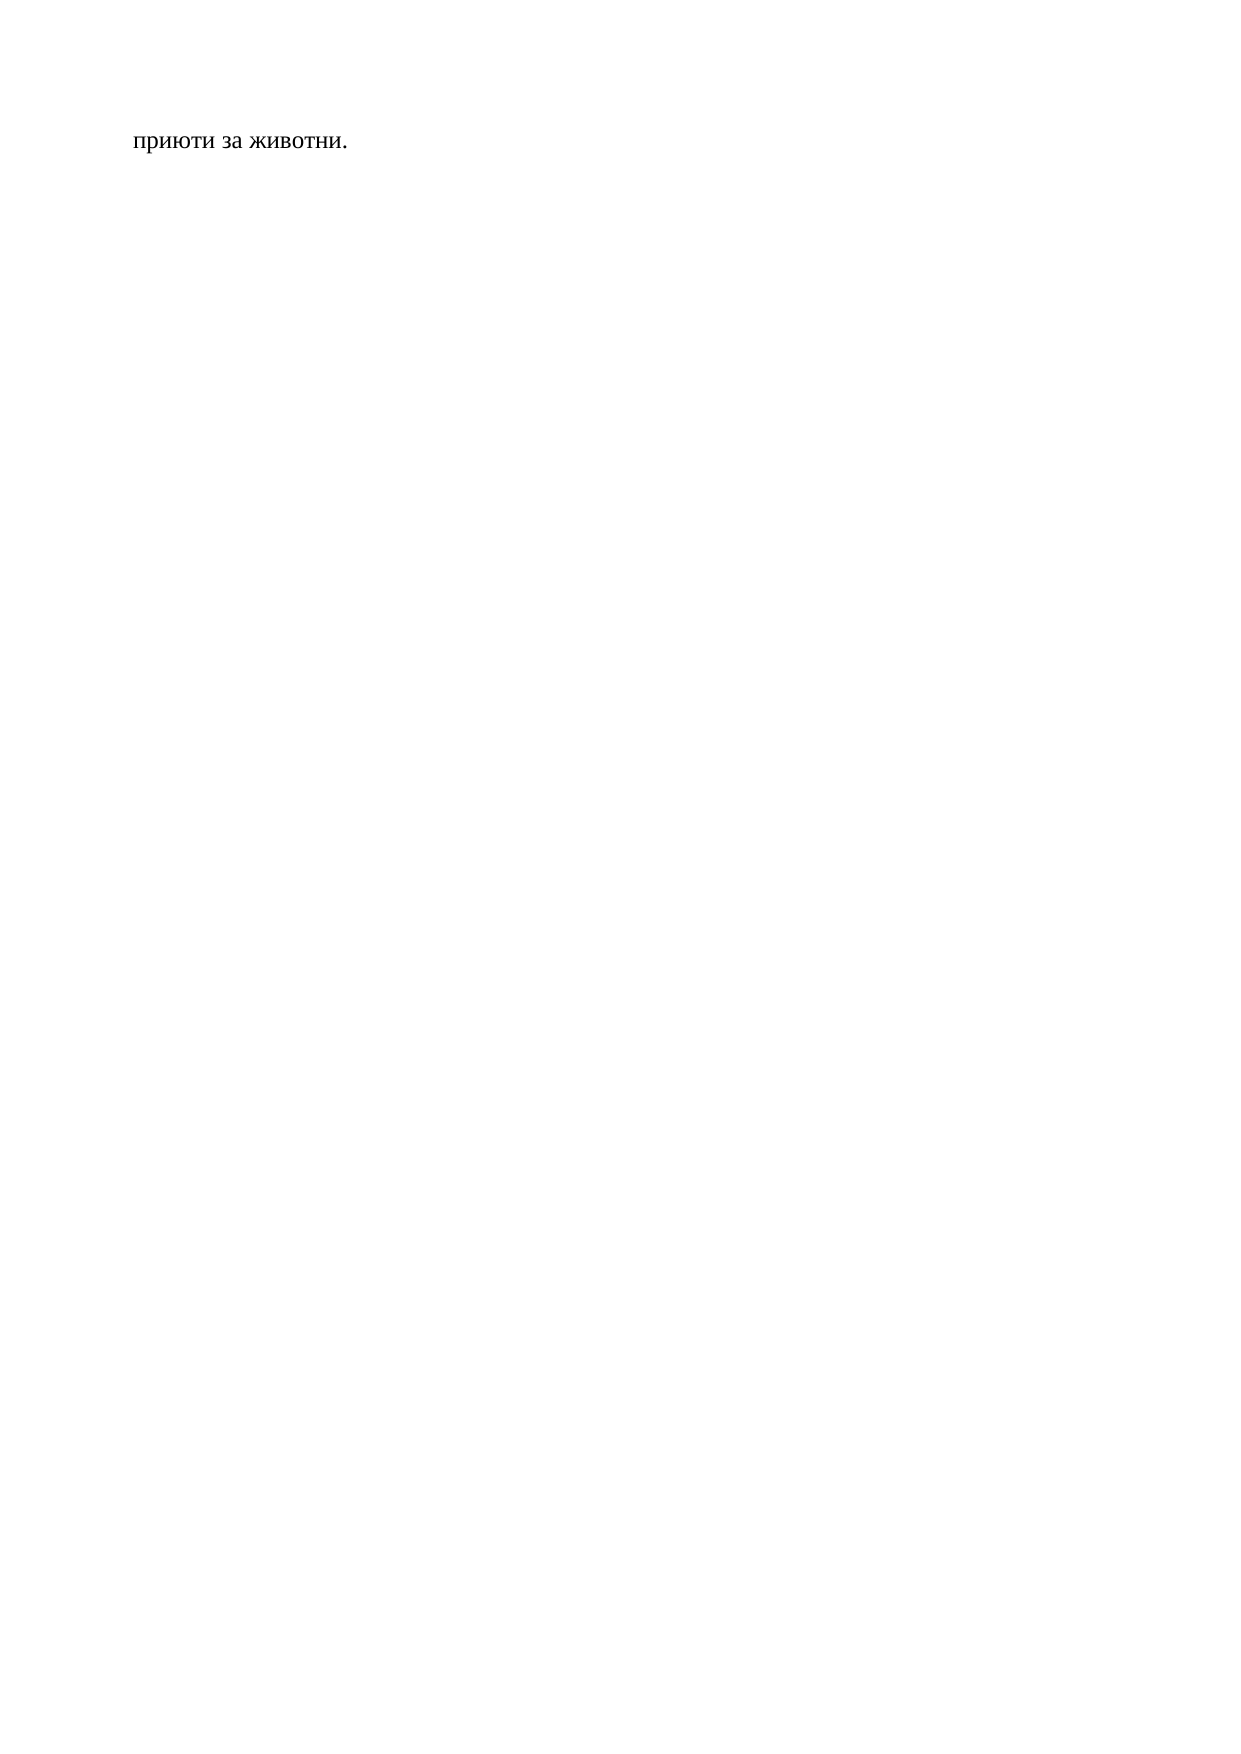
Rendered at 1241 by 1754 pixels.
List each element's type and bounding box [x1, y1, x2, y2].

list [133, 125, 1152, 154]
